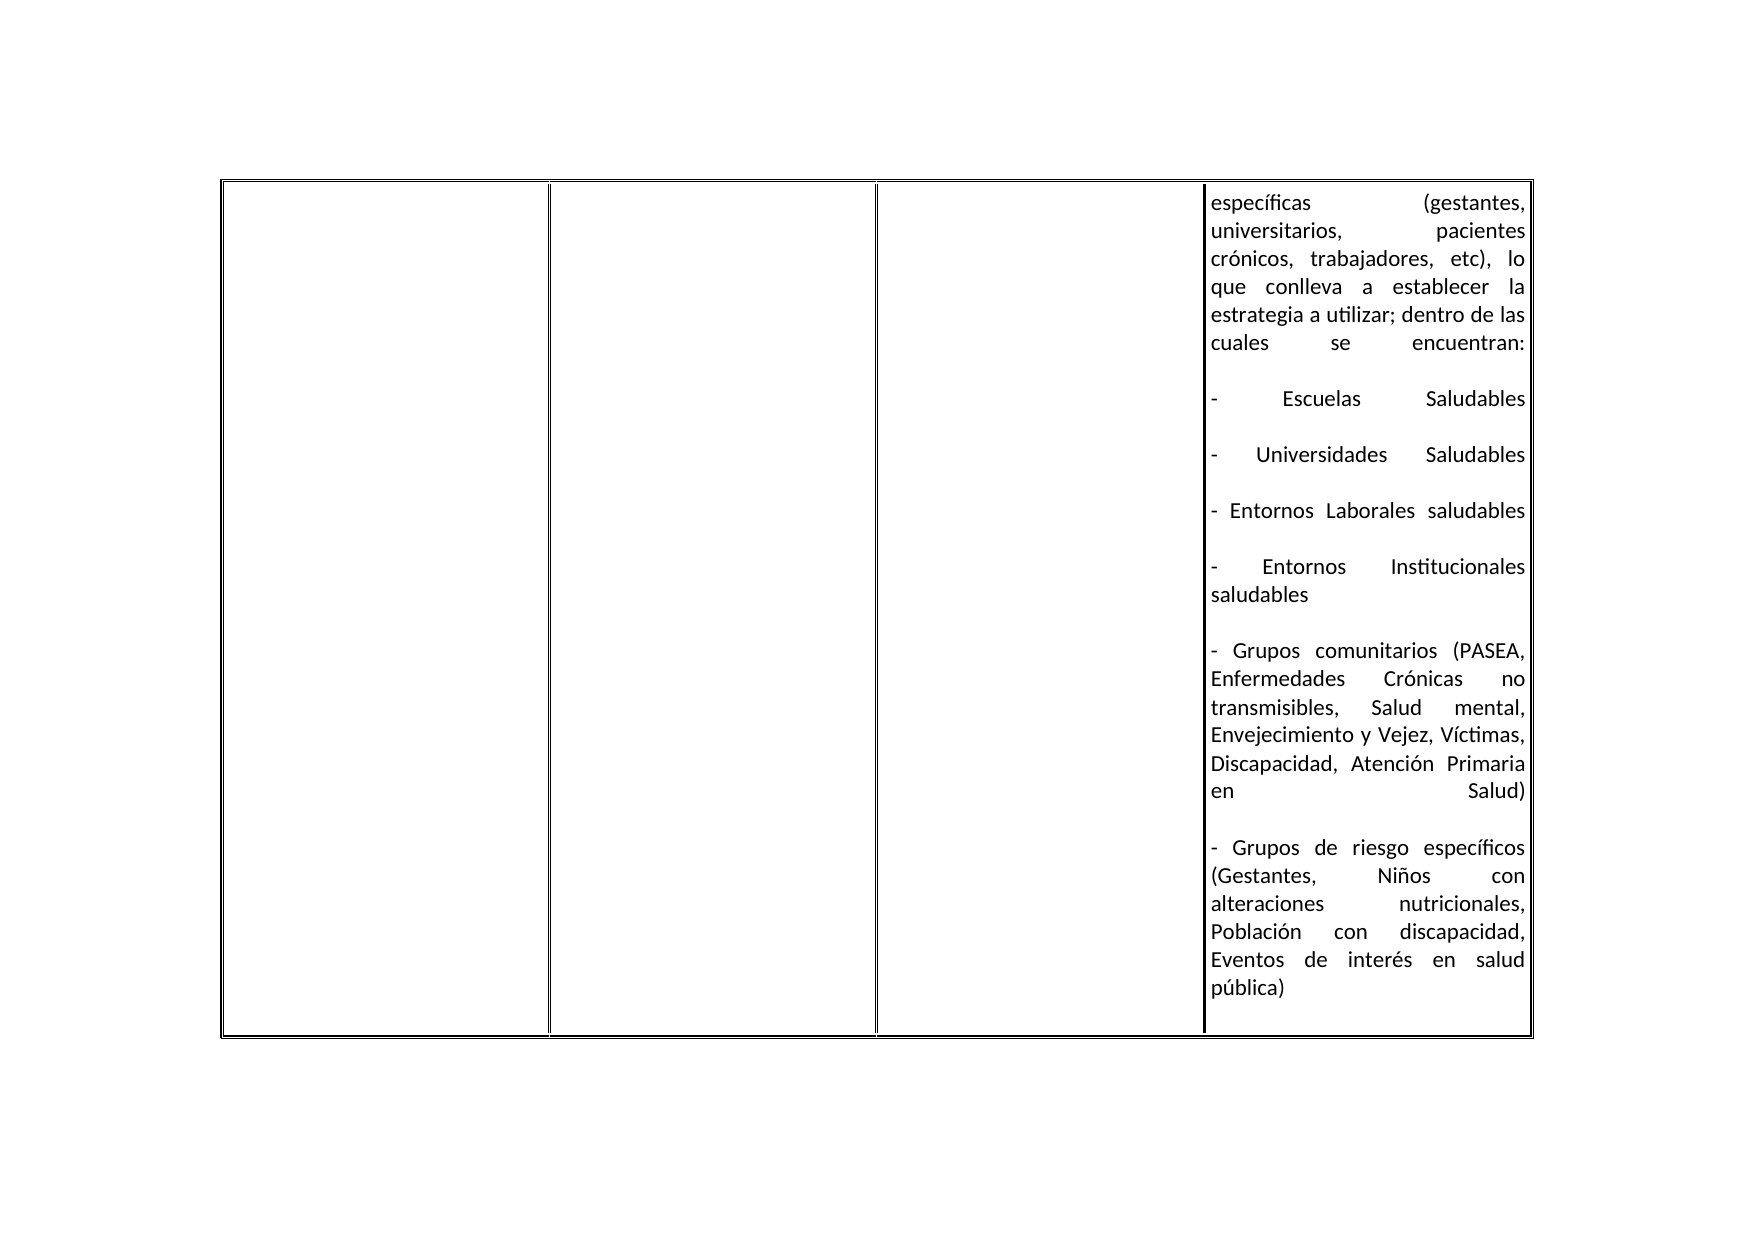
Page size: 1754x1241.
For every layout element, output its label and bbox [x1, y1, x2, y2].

table_cell [224, 182, 1530, 1035]
